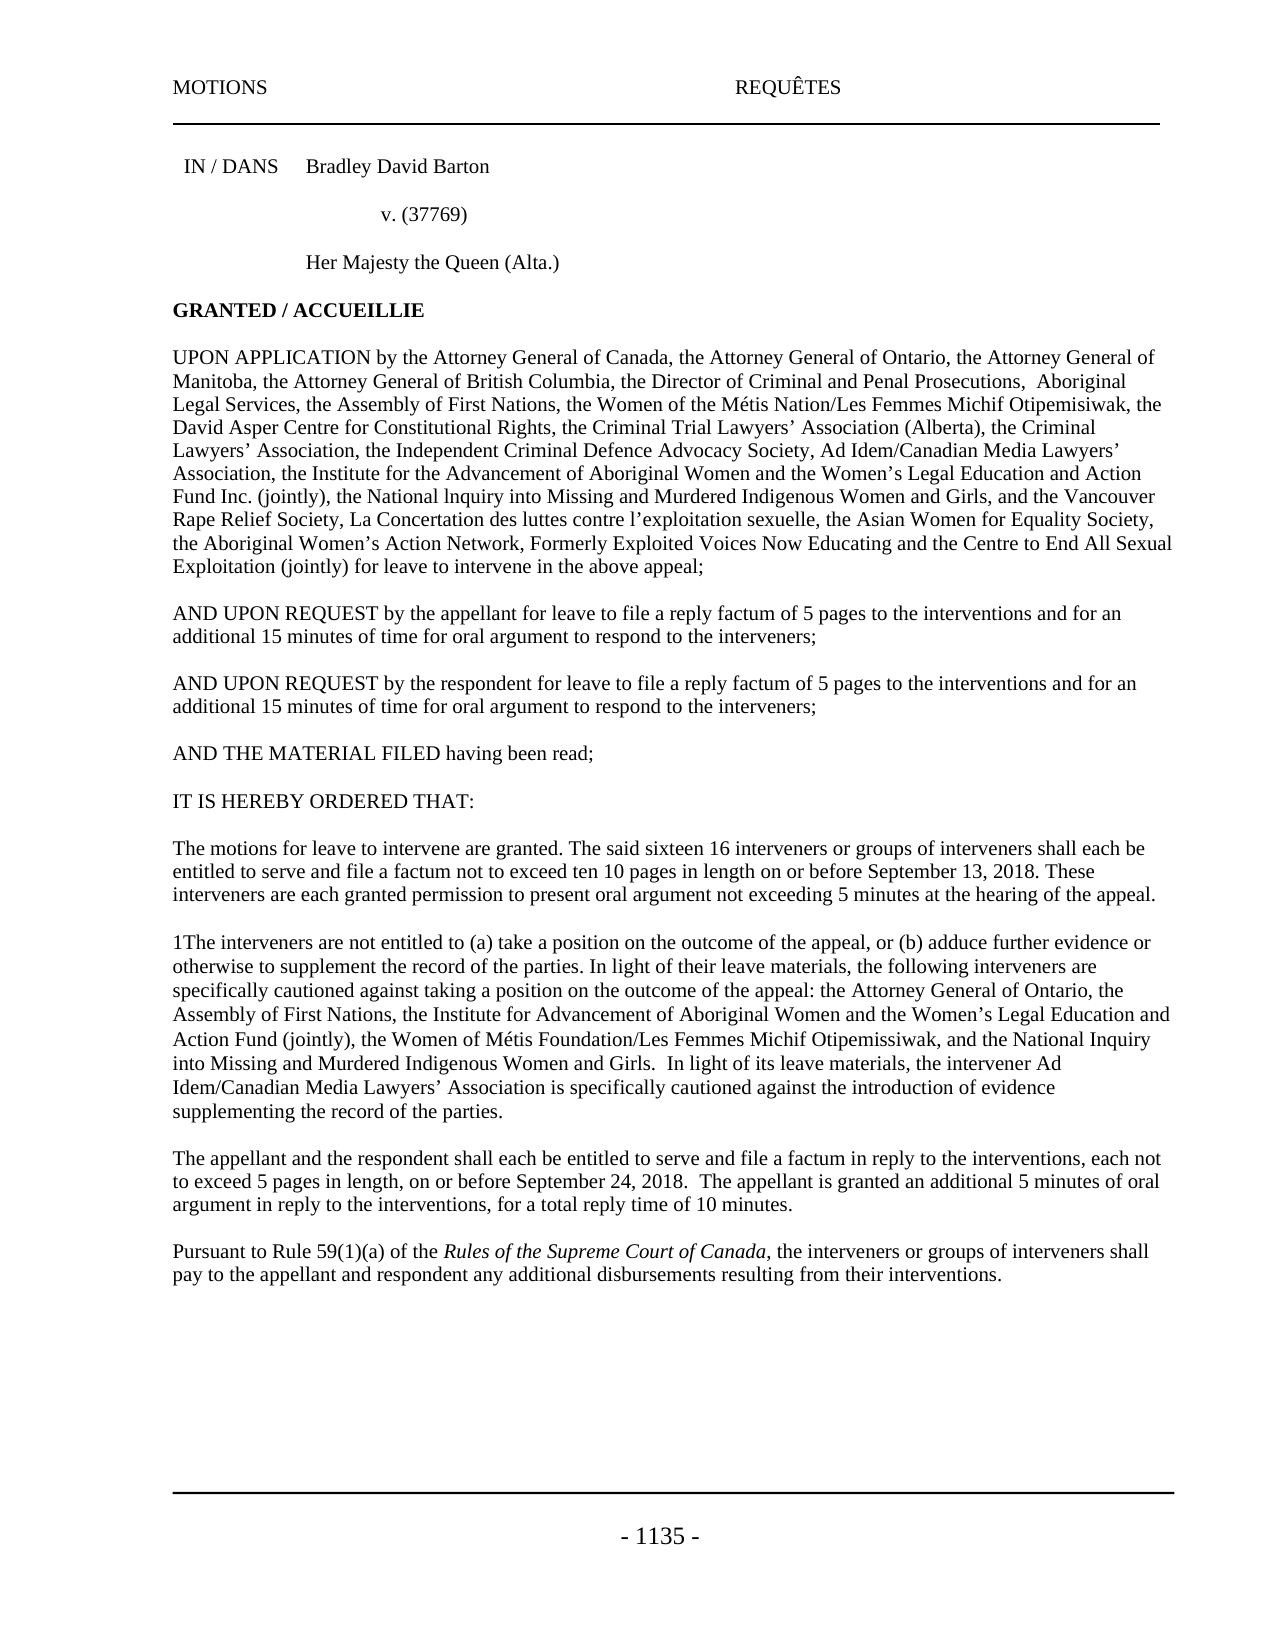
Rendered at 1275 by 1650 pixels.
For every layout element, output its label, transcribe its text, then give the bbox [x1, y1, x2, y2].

text AND UPON REQUEST by the respondent for leave to file a reply factum of 5 pages to the interventions and for an additional 15 minutes of time for oral argument to respond to the interveners; [172, 672, 1174, 718]
text The appellant and the respondent shall each be entitled to serve and file a factum in reply to the interventions, each not to exceed 5 pages in length, on or before September 24, 2018. The appellant is granted an additional 5 minutes of oral argument in reply to the interventions, for a total reply time of 10 minutes. [172, 1147, 1174, 1216]
text The interveners are not entitled to (a) take a position on the outcome of the appeal, or (b) adduce further evidence or otherwise to supplement the record of the parties. In light of their leave materials, the following interveners are specifically cautioned against taking a position on the outcome of the appeal: the Attorney General of Ontario, the Assembly of First Nations, the Institute for Advancement of Aboriginal Women and the Women’s Legal Education and Action Fund (jointly), the Women of Métis Foundation/Les Femmes Michif Otipemissiwak, and the National Inquiry into Missing and Murdered Indigenous Women and Girls. In light of its leave materials, the intervener Ad Idem/Canadian Media Lawyers’ Association is specifically cautioned against the introduction of evidence supplementing the record of the parties. [172, 930, 1174, 1123]
text GRANTED / ACCUEILLIE [172, 298, 1174, 322]
text AND THE MATERIAL FILED having been read; [172, 742, 1174, 765]
text The motions for leave to intervene are granted. The said sixteen 16 interveners or groups of interveners shall each be entitled to serve and file a factum not to exceed ten 10 pages in length on or before September 13, 2018. These interveners are each granted permission to present oral argument not exceeding 5 minutes at the hearing of the appeal. [172, 837, 1174, 906]
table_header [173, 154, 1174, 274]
text Pursuant to Rule 59(1)(a) of the Rules of the Supreme Court of Canada, the interveners or groups of interveners shall pay to the appellant and respondent any additional disbursements resulting from their interventions. [172, 1240, 1174, 1286]
text AND UPON REQUEST by the appellant for leave to file a reply factum of 5 pages to the interventions and for an additional 15 minutes of time for oral argument to respond to the interveners; [172, 602, 1174, 648]
text IT IS HEREBY ORDERED THAT: [172, 789, 1174, 813]
text UPON APPLICATION by the Attorney General of Canada, the Attorney General of Ontario, the Attorney General of Manitoba, the Attorney General of British Columbia, the Director of Criminal and Penal Prosecutions, Aboriginal Legal Services, the Assembly of First Nations, the Women of the Métis Nation/Les Femmes Michif Otipemisiwak, the David Asper Centre for Constitutional Rights, the Criminal Trial Lawyers’ Association (Alberta), the Criminal Lawyers’ Association, the Independent Criminal Defence Advocacy Society, Ad Idem/Canadian Media Lawyers’ Association, the Institute for the Advancement of Aboriginal Women and the Women’s Legal Education and Action Fund Inc. (jointly), the National lnquiry into Missing and Murdered Indigenous Women and Girls, and the Vancouver Rape Relief Society, La Concertation des luttes contre l’exploitation sexuelle, the Asian Women for Equality Society, the Aboriginal Women’s Action Network, Formerly Exploited Voices Now Educating and the Centre to End All Sexual Exploitation (jointly) for leave to intervene in the above appeal; [172, 346, 1174, 578]
